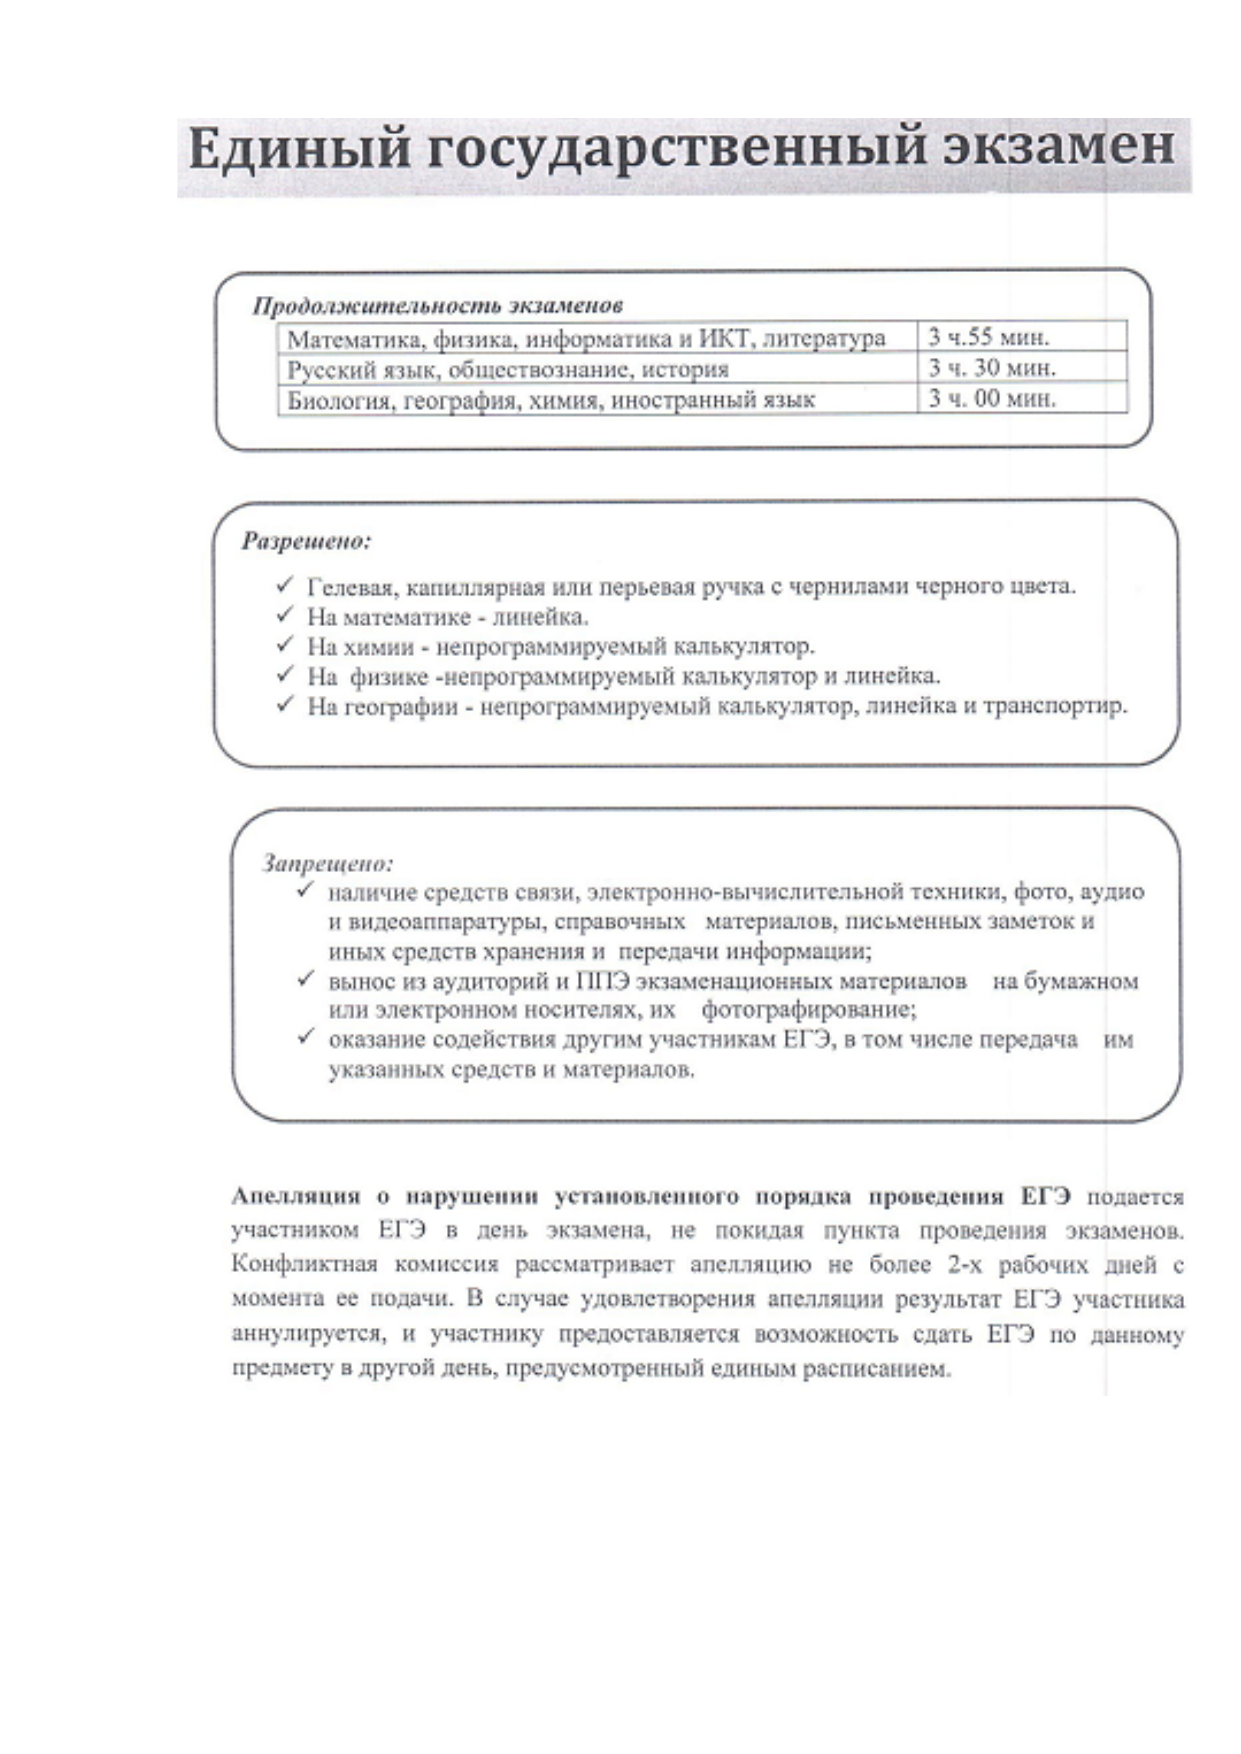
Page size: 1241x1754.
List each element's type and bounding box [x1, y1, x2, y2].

picture [177, 118, 1207, 1396]
